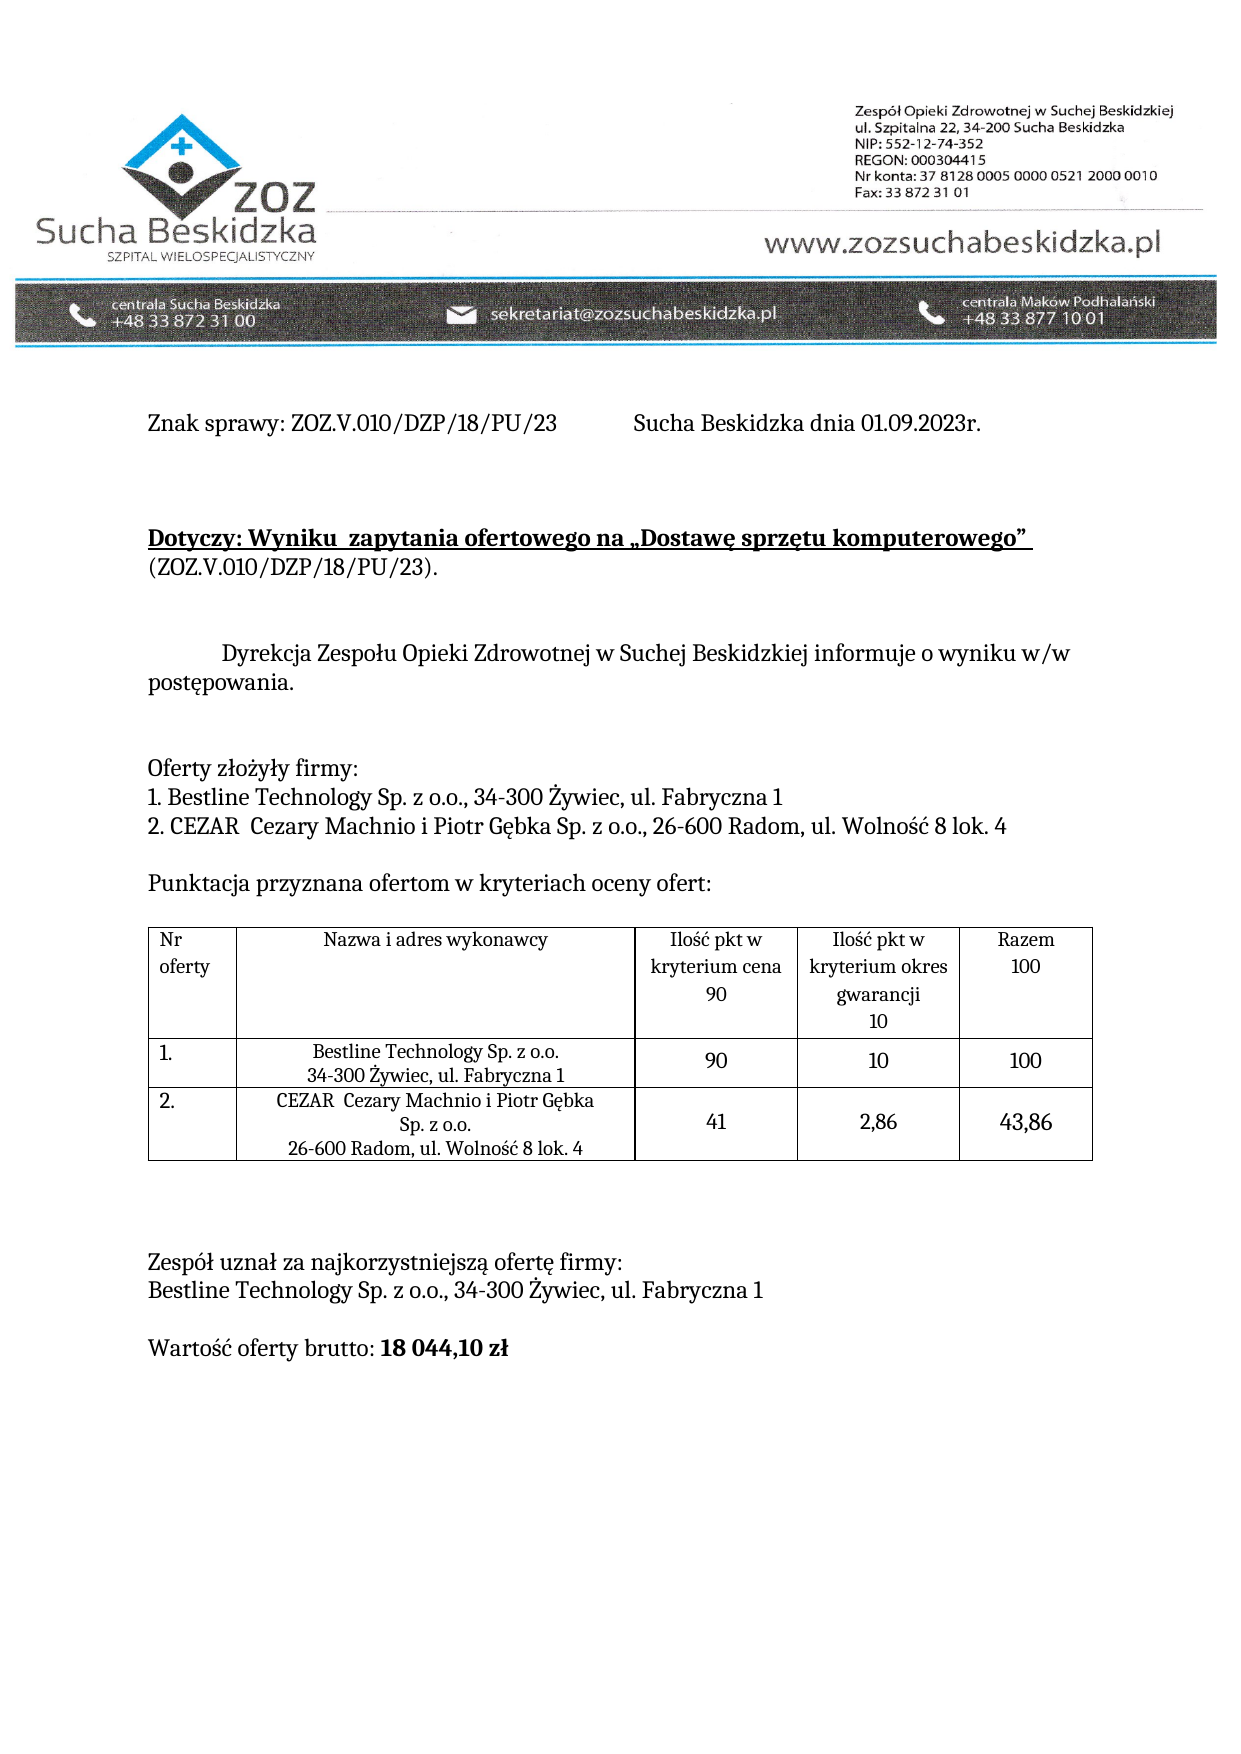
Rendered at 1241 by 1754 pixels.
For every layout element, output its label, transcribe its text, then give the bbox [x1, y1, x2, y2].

text Dyrekcja Zespołu Opieki Zdrowotnej w Suchej Beskidzkiej informuje o wyniku w/w postępowania. [148, 639, 1093, 697]
text Wartość oferty brutto: 18 044,10 zł [148, 1334, 1093, 1362]
table_cell 90 [636, 1039, 797, 1087]
table_cell 2. [149, 1088, 236, 1160]
table_cell Bestline Technology Sp. z o.o. 34-300 Żywiec, ul. Fabryczna 1 [237, 1039, 634, 1087]
table_cell 1. [149, 1039, 236, 1087]
text Bestline Technology Sp. z o.o., 34-300 Żywiec, ul. Fabryczna 1 [148, 1276, 1093, 1305]
table_header Nazwa i adres wykonawcy [237, 928, 634, 1038]
table_cell 10 [798, 1039, 959, 1087]
table_cell CEZAR Cezary Machnio i Piotr Gębka Sp. z o.o. 26-600 Radom, ul. Wolność 8 lok. 4 [237, 1088, 634, 1160]
text Punktacja przyznana ofertom w kryteriach oceny ofert: [148, 869, 1093, 898]
text Znak sprawy: ZOZ.V.010/DZP/18/PU/23 Sucha Beskidzka dnia 01.09.2023r. [148, 409, 1093, 438]
text Oferty złożyły firmy: [148, 754, 1093, 783]
text Zespół uznał za najkorzystniejszą ofertę firmy: [148, 1247, 1093, 1276]
table_cell 2,86 [798, 1088, 959, 1160]
table_header Ilość pkt w kryterium okres gwarancji 10 [798, 928, 959, 1038]
table_header Nr oferty [149, 928, 236, 1038]
text Dotyczy: Wyniku zapytania ofertowego na „Dostawę sprzętu komputerowego” (ZOZ.V.010/DZP/18/PU/23). [148, 524, 1093, 582]
picture [9, 103, 1217, 352]
text 1. Bestline Technology Sp. z o.o., 34-300 Żywiec, ul. Fabryczna 1 [148, 783, 1093, 812]
table_cell 41 [636, 1088, 797, 1160]
table_cell 43,86 [960, 1088, 1092, 1160]
table_header Ilość pkt w kryterium cena 90 [636, 928, 797, 1038]
table_header Razem 100 [960, 928, 1092, 1038]
table_cell 100 [960, 1039, 1092, 1087]
text 2. CEZAR Cezary Machnio i Piotr Gębka Sp. z o.o., 26-600 Radom, ul. Wolność 8 lok. 4 [148, 812, 1093, 840]
